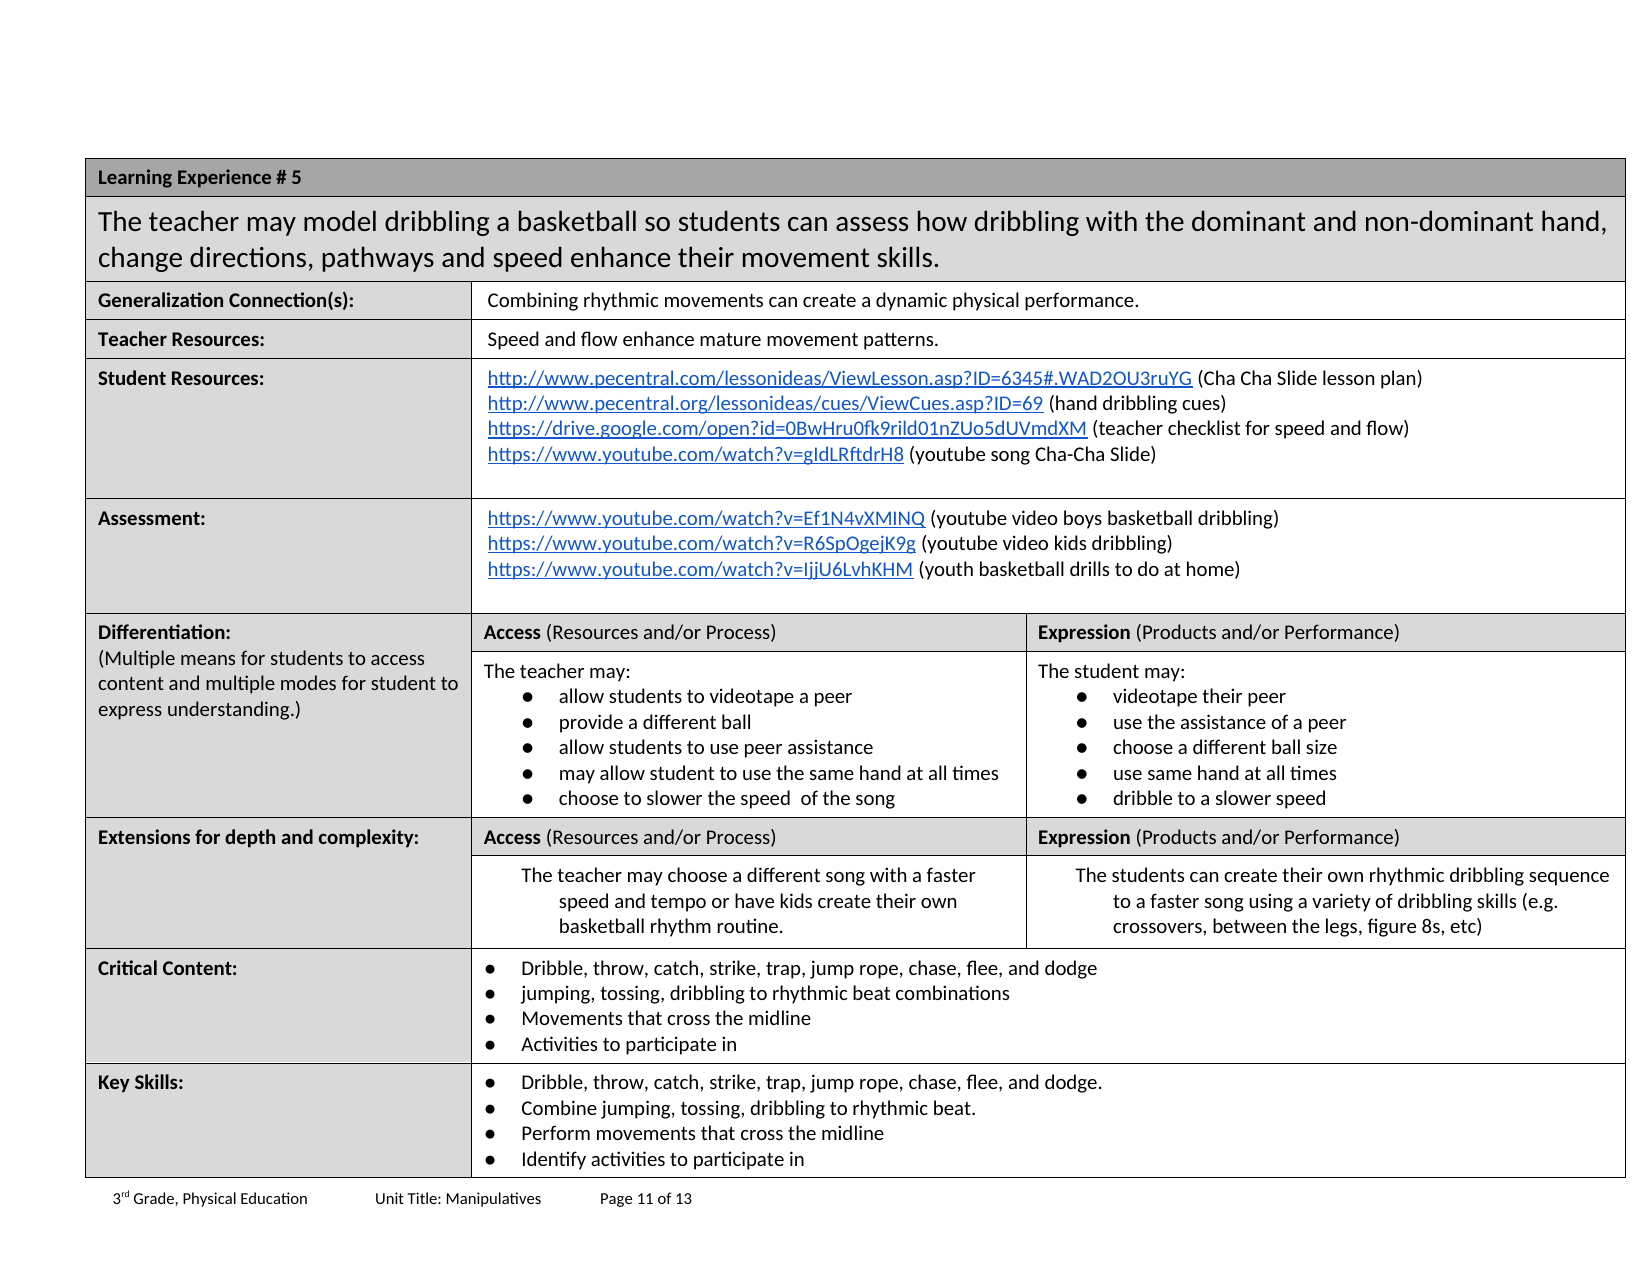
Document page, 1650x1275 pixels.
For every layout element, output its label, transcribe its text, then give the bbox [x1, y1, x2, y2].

table_cell Dribble, throw, catch, strike, trap, jump rope, chase, flee, and dodge. Combine jumping, tossing, dribbling to rhythmic beat. Perform movements that cross the midline Identify activities to participate in [472, 1064, 1625, 1177]
table_cell Teacher Resources: [86, 320, 471, 358]
table_cell Expression (Products and/or Performance) [1027, 818, 1625, 855]
table_cell The teacher may model dribbling a basketball so students can assess how dribbling with the dominant and non-dominant hand, change directions, pathways and speed enhance their movement skills. [86, 197, 1625, 281]
table_cell http://www.pecentral.com/lessonideas/ViewLesson.asp?ID=6345#.WAD2OU3ruYG (Cha Cha Slide lesson plan) http://www.pecentral.org/lessonideas/cues/ViewCues.asp?ID=69 (hand dribbling cues) https://drive.google.com/open?id=0BwHru0fk9rild01nZUo5dUVmdXM (teacher checklist for speed and flow) https://www.youtube.com/watch?v=gIdLRftdrH8 (youtube song Cha-Cha Slide) [472, 359, 1625, 498]
table_cell Expression (Products and/or Performance) [1027, 614, 1625, 651]
table_cell Generalization Connection(s): [86, 282, 471, 319]
table_cell Speed and flow enhance mature movement patterns. [472, 320, 1625, 358]
table_cell The students can create their own rhythmic dribbling sequence to a faster song using a variety of dribbling skills (e.g. crossovers, between the legs, figure 8s, etc) [1027, 856, 1625, 948]
table_cell Critical Content: [86, 949, 471, 1062]
table_cell The teacher may: allow students to videotape a peer provide a different ball allow students to use peer assistance may allow student to use the same hand at all times choose to slower the speed of the song [472, 652, 1026, 817]
table_cell https://www.youtube.com/watch?v=Ef1N4vXMINQ (youtube video boys basketball dribbling) https://www.youtube.com/watch?v=R6SpOgejK9g (youtube video kids dribbling) https://www.youtube.com/watch?v=IjjU6LvhKHM (youth basketball drills to do at home) [472, 499, 1625, 613]
table_cell The student may: videotape their peer use the assistance of a peer choose a different ball size use same hand at all times dribble to a slower speed [1027, 652, 1625, 817]
table_cell Assessment: [86, 499, 471, 613]
table_cell The teacher may choose a different song with a faster speed and tempo or have kids create their own basketball rhythm routine. [472, 856, 1026, 948]
table_cell Key Skills: [86, 1064, 471, 1177]
table_cell Student Resources: [86, 359, 471, 498]
table_cell Dribble, throw, catch, strike, trap, jump rope, chase, flee, and dodge jumping, tossing, dribbling to rhythmic beat combinations Movements that cross the midline Activities to participate in [472, 949, 1625, 1062]
table_cell Differentiation: (Multiple means for students to access content and multiple modes for student to express understanding.) [86, 614, 471, 817]
table_cell Access (Resources and/or Process) [472, 614, 1026, 651]
table_cell Extensions for depth and complexity: [86, 818, 471, 948]
table_header Learning Experience # 5 [86, 159, 1625, 196]
table_cell Combining rhythmic movements can create a dynamic physical performance. [472, 282, 1625, 319]
table_cell Access (Resources and/or Process) [472, 818, 1026, 855]
